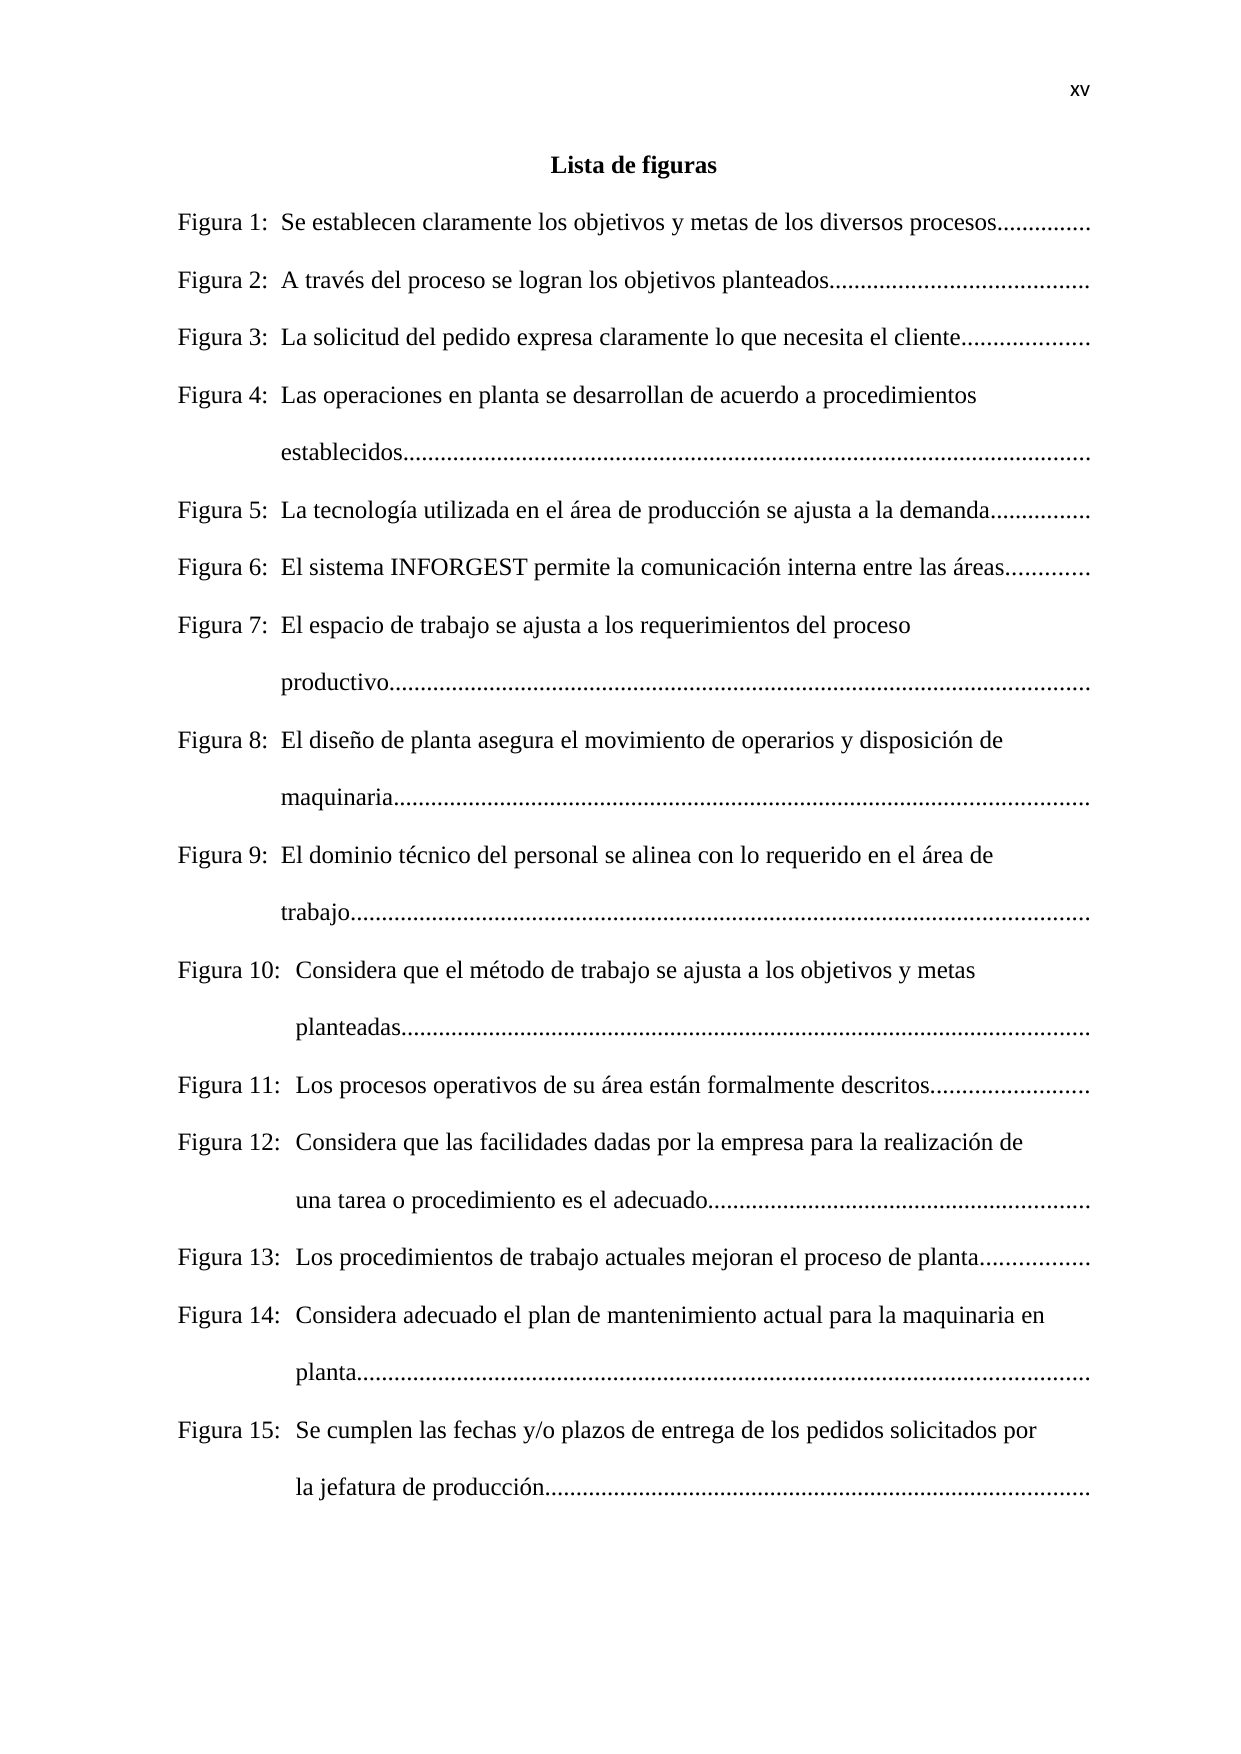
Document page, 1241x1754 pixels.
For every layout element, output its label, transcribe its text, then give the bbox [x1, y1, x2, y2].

text Figura 4: Las operaciones en planta se desarrollan de acuerdo a procedimientos establecidos. 48 [177, 380, 1049, 466]
subtitle Lista de figuras [177, 150, 1090, 179]
text Figura 15: Se cumplen las fechas y/o plazos de entrega de los pedidos solicitados por la jefatura de producción 59 [177, 1415, 1049, 1501]
text Figura 10: Considera que el método de trabajo se ajusta a los objetivos y metas planteadas 54 [177, 955, 1049, 1041]
text Figura 1: Se establecen claramente los objetivos y metas de los diversos procesos 45 [177, 207, 1049, 236]
text Figura 2: A través del proceso se logran los objetivos planteados. 46 [177, 265, 1049, 294]
text Figura 7: El espacio de trabajo se ajusta a los requerimientos del proceso productivo 51 [177, 610, 1049, 696]
text Figura 11: Los procesos operativos de su área están formalmente descritos. 55 [177, 1070, 1049, 1099]
text Figura 3: La solicitud del pedido expresa claramente lo que necesita el cliente. 47 [177, 322, 1049, 351]
text Figura 9: El dominio técnico del personal se alinea con lo requerido en el área de trabajo. 53 [177, 840, 1049, 926]
text Figura 6: El sistema INFORGEST permite la comunicación interna entre las áreas 50 [177, 552, 1049, 581]
text Figura 13: Los procedimientos de trabajo actuales mejoran el proceso de planta 57 [177, 1242, 1049, 1271]
text Figura 5: La tecnología utilizada en el área de producción se ajusta a la demanda 49 [177, 495, 1049, 524]
text Figura 12: Considera que las facilidades dadas por la empresa para la realización de una tarea o procedimiento es el adecuado 56 [177, 1127, 1049, 1214]
text Figura 8: El diseño de planta asegura el movimiento de operarios y disposición de maquinaria. 52 [177, 725, 1049, 811]
text Figura 14: Considera adecuado el plan de mantenimiento actual para la maquinaria en planta 58 [177, 1300, 1049, 1386]
